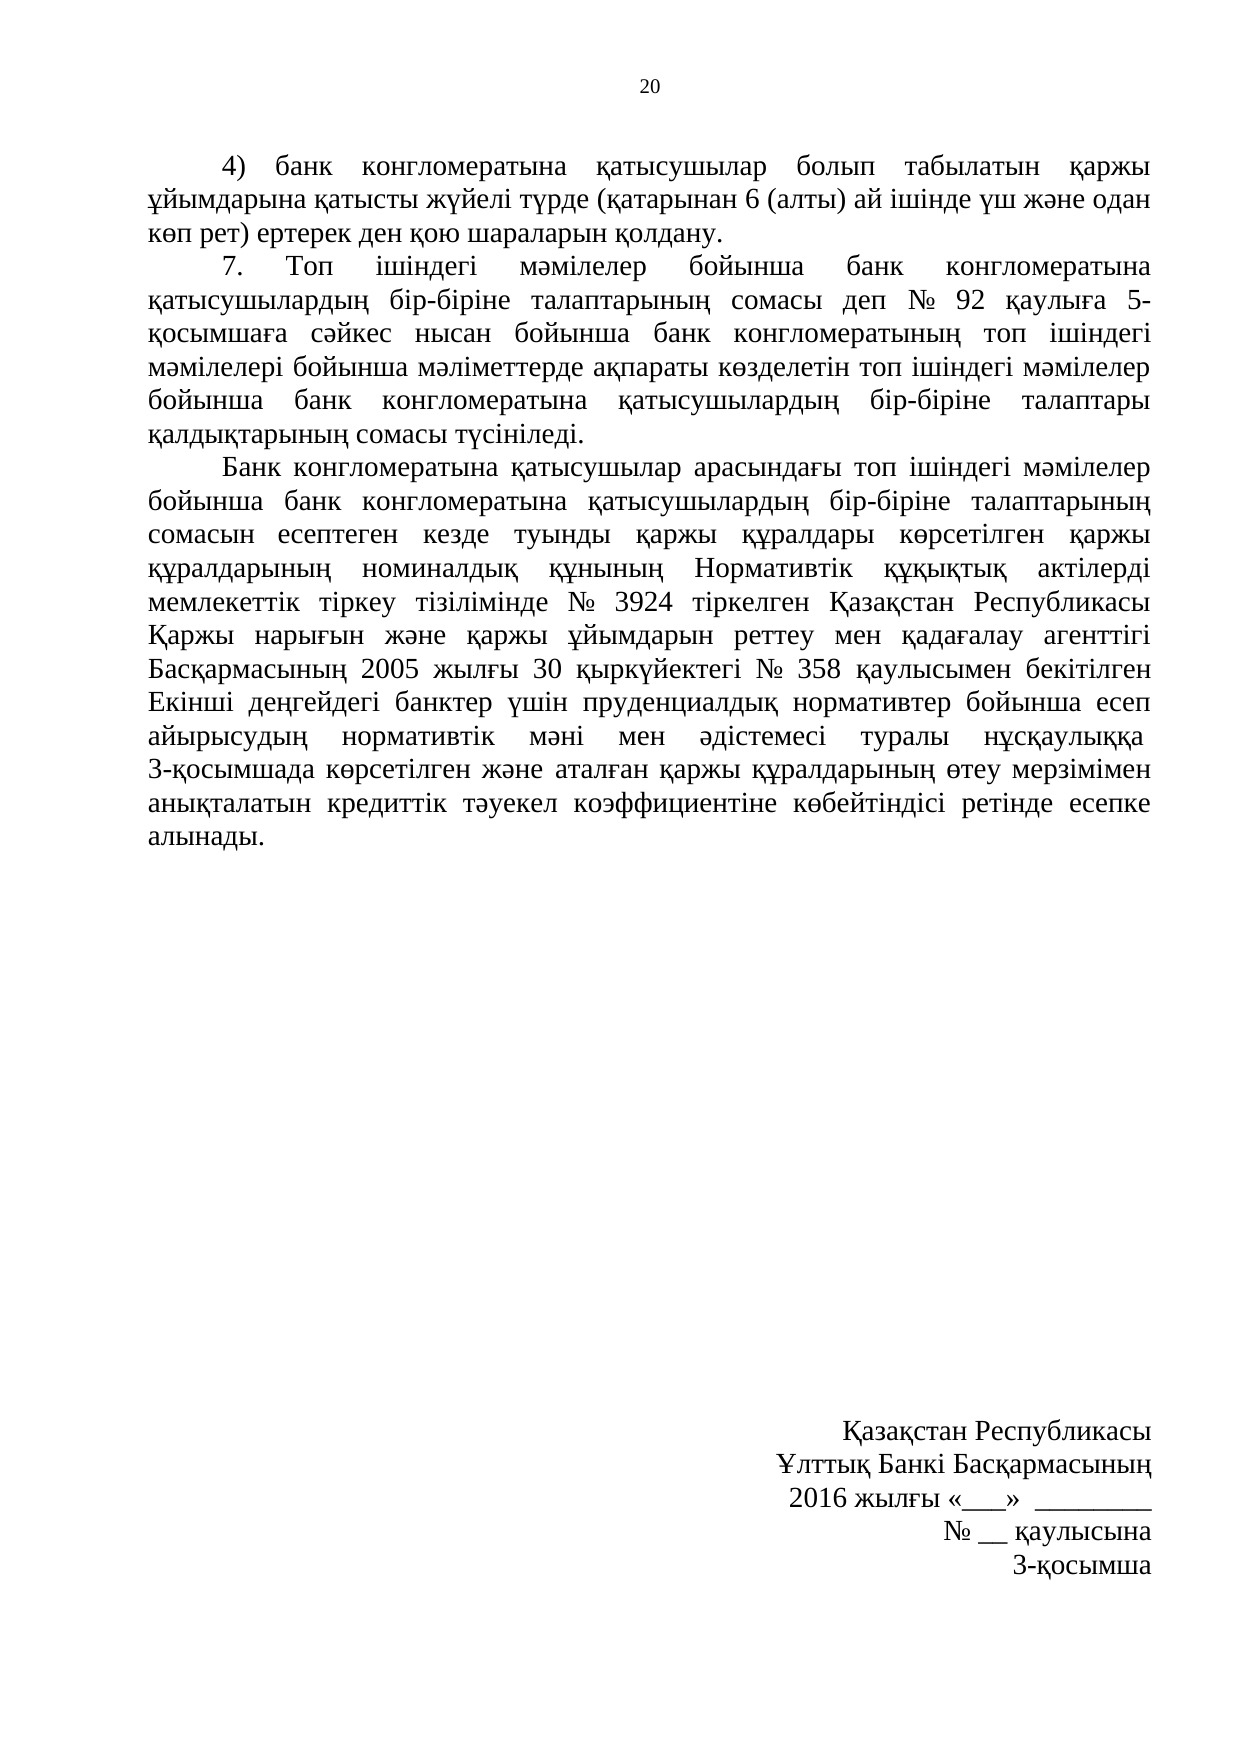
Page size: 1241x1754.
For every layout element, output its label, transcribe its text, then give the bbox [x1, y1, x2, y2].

text 2016 жылғы «___» ________ [148, 1480, 1152, 1513]
text Ұлттық Банкі Басқармасының [709, 1446, 1152, 1480]
text 3-қосымша [148, 1547, 1152, 1581]
text Қазақстан Республикасы [709, 1413, 1152, 1446]
text 7. Топ ішіндегі мәмілелер бойынша банк конгломератына қатысушылардың бір-біріне талаптарының сомасы деп № 92 қаулыға 5-қосымшаға сәйкес нысан бойынша банк конгломератының топ ішіндегі мәмілелері бойынша мәліметтерде ақпараты көзделетін топ ішіндегі мәмілелер бойынша банк конгломератына қатысушылардың бір-біріне талаптары қалдықтарының сомасы түсініледі. [148, 248, 1152, 449]
text 4) банк конгломератына қатысушылар болып табылатын қаржы ұйымдарына қатысты жүйелі түрде (қатарынан 6 (алты) ай ішінде үш және одан көп рет) ертерек ден қою шараларын қолдану. [148, 148, 1152, 248]
text Банк конгломератына қатысушылар арасындағы топ ішіндегі мәмілелер бойынша банк конгломератына қатысушылардың бір-біріне талаптарының сомасын есептеген кезде туынды қаржы құралдары көрсетілген қаржы құралдарының номиналдық құнының Нормативтік құқықтық актілерді мемлекеттік тіркеу тізілімінде № 3924 тіркелген Қазақстан Республикасы Қаржы нарығын және қаржы ұйымдарын реттеу мен қадағалау агенттігі Басқармасының 2005 жылғы 30 қыркүйектегі № 358 қаулысымен бекітілген Екiншi деңгейдегi банктер үшiн пруденциалдық нормативтер бойынша есеп айырысудың нормативтiк мәнi мен әдiстемесi туралы нұсқаулыққа 3-қосымшада көрсетілген және аталған қаржы құралдарының өтеу мерзімімен анықталатын кредиттік тәуекел коэффициентіне көбейтіндісі ретінде есепке алынады. [148, 449, 1152, 852]
text № __ қаулысына [709, 1513, 1152, 1547]
